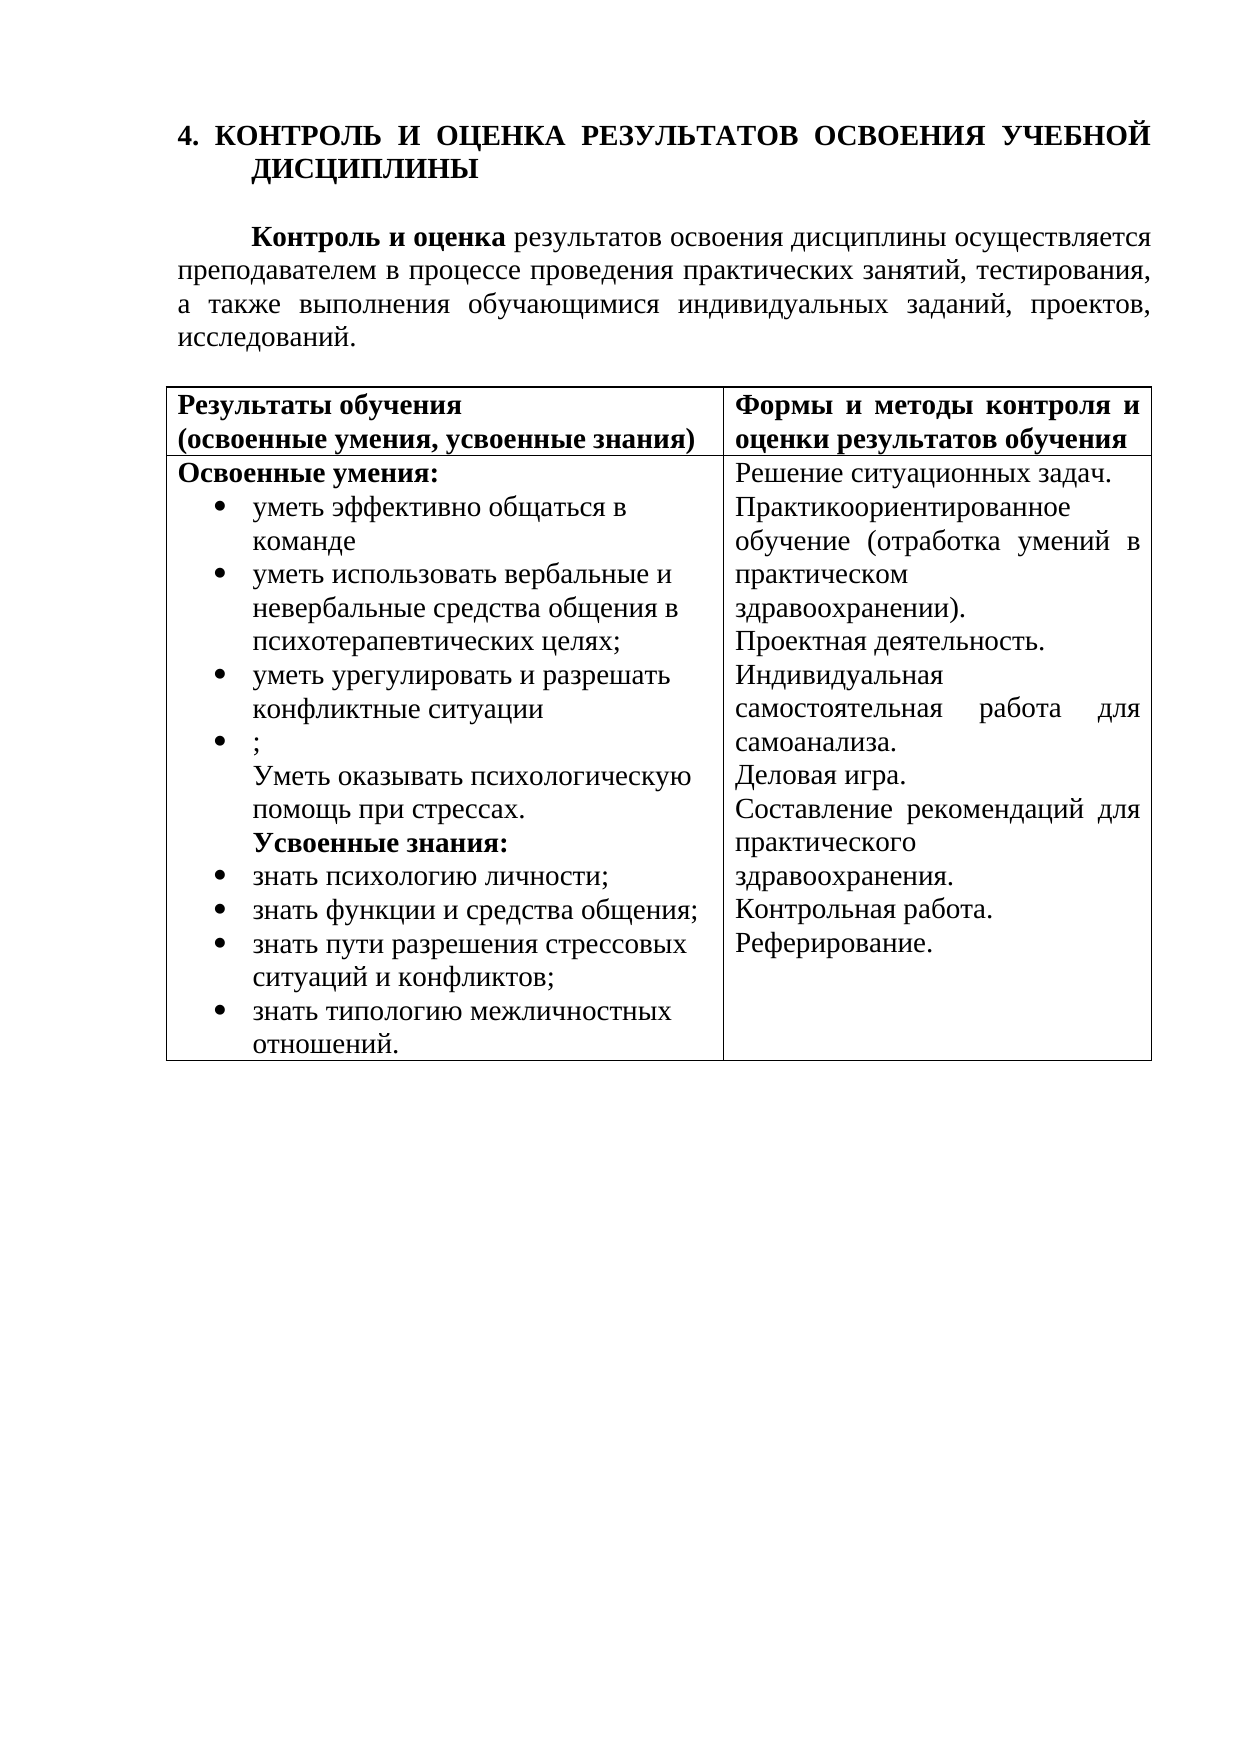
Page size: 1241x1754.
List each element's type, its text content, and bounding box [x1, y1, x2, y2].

subtitle 4. Контроль и оценка результатов освоения Учебной Дисциплины [177, 118, 1152, 185]
table_header Результаты обучения (освоенные умения, усвоенные знания) [167, 388, 723, 454]
table_cell Освоенные умения: уметь эффективно общаться в команде уметь использовать вербальные и невербальные средства общения в психотерапевтических целях; уметь урегулировать и разрешать конфликтные ситуации ; Уметь оказывать психологическую помощь при стрессах. Усвоенные знания: знать психологию личности; знать функции и средства общения; знать пути разрешения стрессовых ситуаций и конфликтов; знать типологию межличностных отношений. [167, 456, 723, 1060]
table_cell Решение ситуационных задач. Практикоориентированное обучение (отработка умений в практическом здравоохранении). Проектная деятельность. Индивидуальная самостоятельная работа для самоанализа. Деловая игра. Составление рекомендаций для практического здравоохранения. Контрольная работа. Реферирование. [724, 456, 1151, 1060]
subtitle Контроль и оценка результатов освоения дисциплины осуществляется преподавателем в процессе проведения практических занятий, тестирования, а также выполнения обучающимися индивидуальных заданий, проектов, исследований. [177, 219, 1152, 353]
table_header Формы и методы контроля и оценки результатов обучения [724, 388, 1151, 454]
